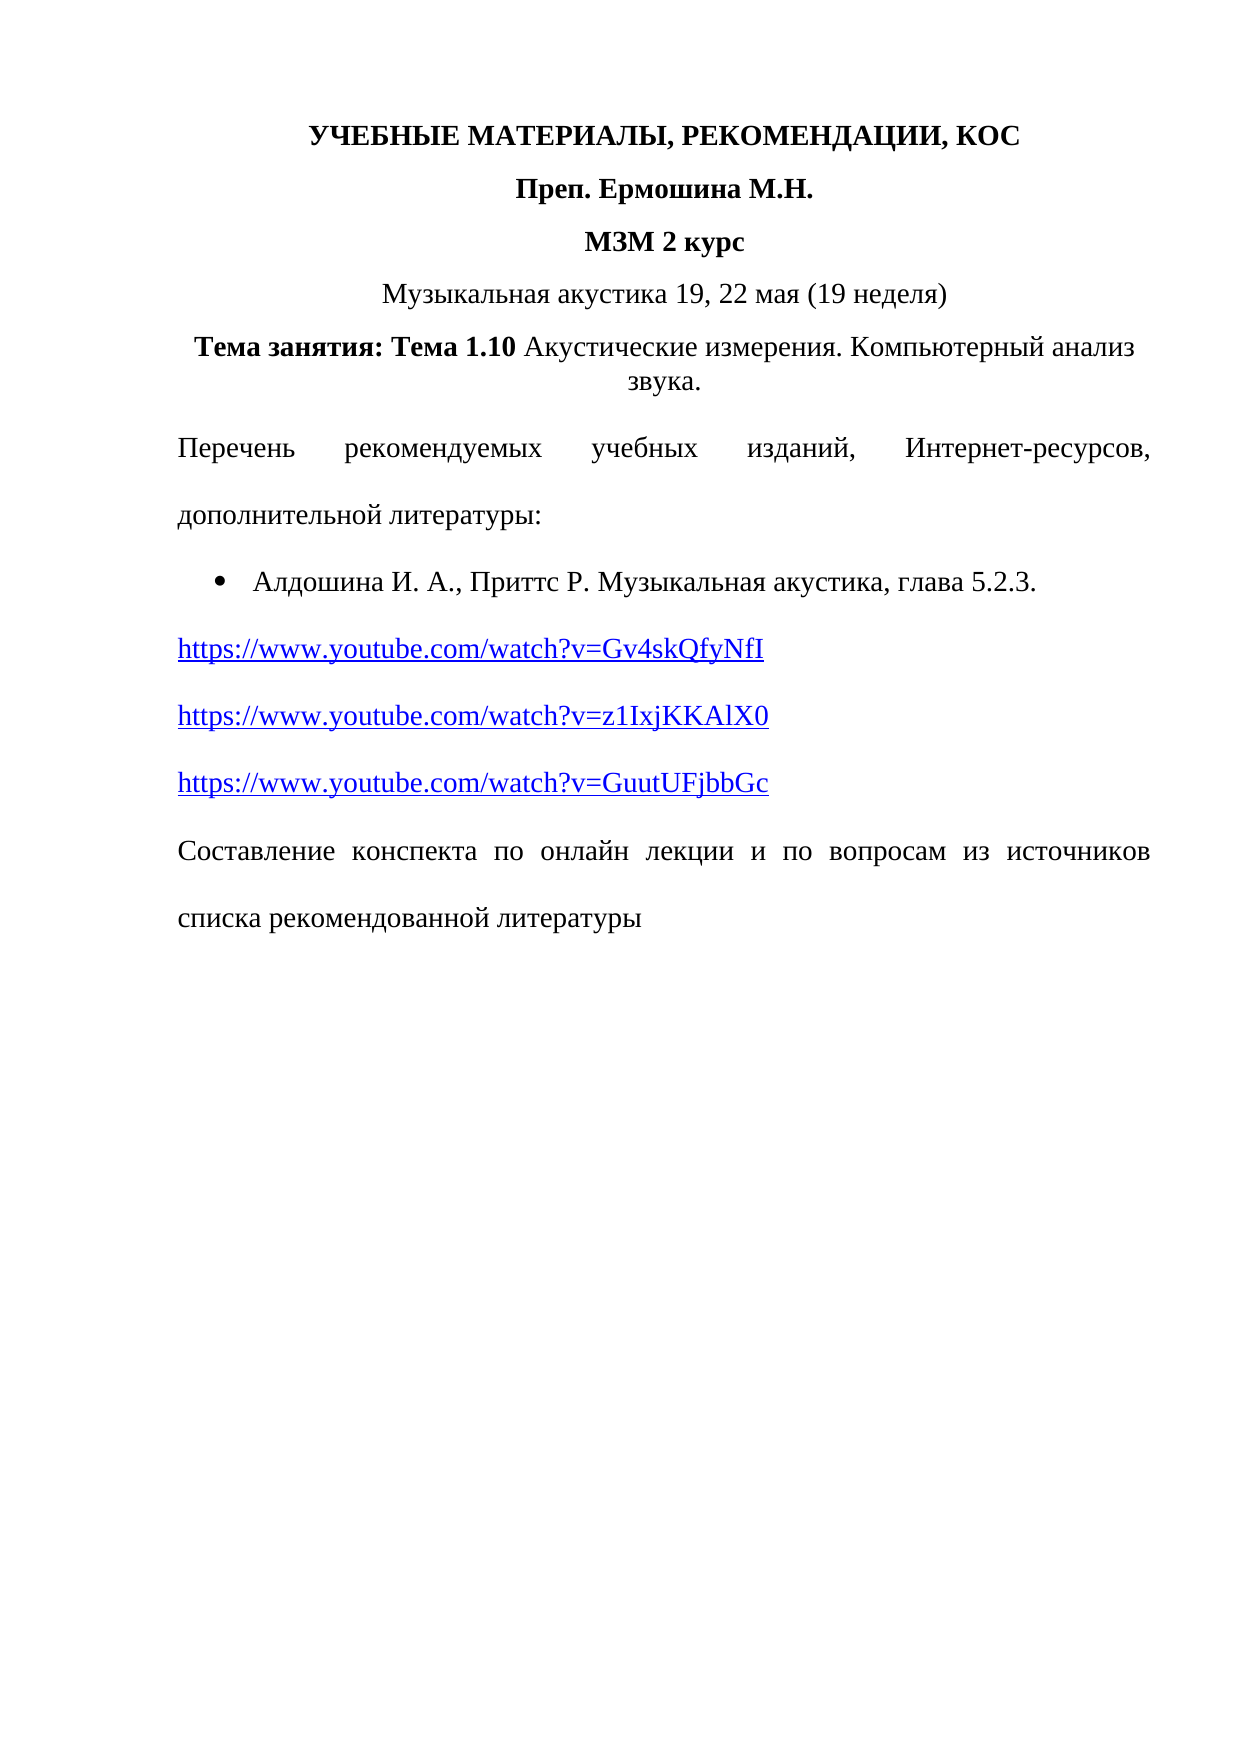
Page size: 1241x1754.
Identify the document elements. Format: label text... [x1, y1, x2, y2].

text МЗМ 2 курс [177, 224, 1152, 257]
text Преп. Ермошина М.Н. [177, 171, 1152, 204]
text Перечень рекомендуемых учебных изданий, Интернет-ресурсов, дополнительной литературы: [177, 430, 1152, 531]
text https://www.youtube.com/watch?v=Gv4skQfyNfI [177, 631, 1152, 665]
list Алдошина И. А., Приттс Р. Музыкальная акустика, глава 5.2.3. [215, 564, 1152, 598]
text Музыкальная акустика 19, 22 мая (19 неделя) [177, 277, 1152, 310]
text Составление конспекта по онлайн лекции и по вопросам из источников списка рекомендованной литературы [177, 833, 1152, 933]
text Тема занятия: Тема 1.10 Акустические измерения. Компьютерный анализ звука. [177, 329, 1152, 396]
text УЧЕБНЫЕ МАТЕРИАЛЫ, РЕКОМЕНДАЦИИ, КОС [177, 118, 1152, 152]
text https://www.youtube.com/watch?v=GuutUFjbbGc [177, 766, 1152, 799]
text https://www.youtube.com/watch?v=z1IxjKKAlX0 [177, 698, 1152, 732]
